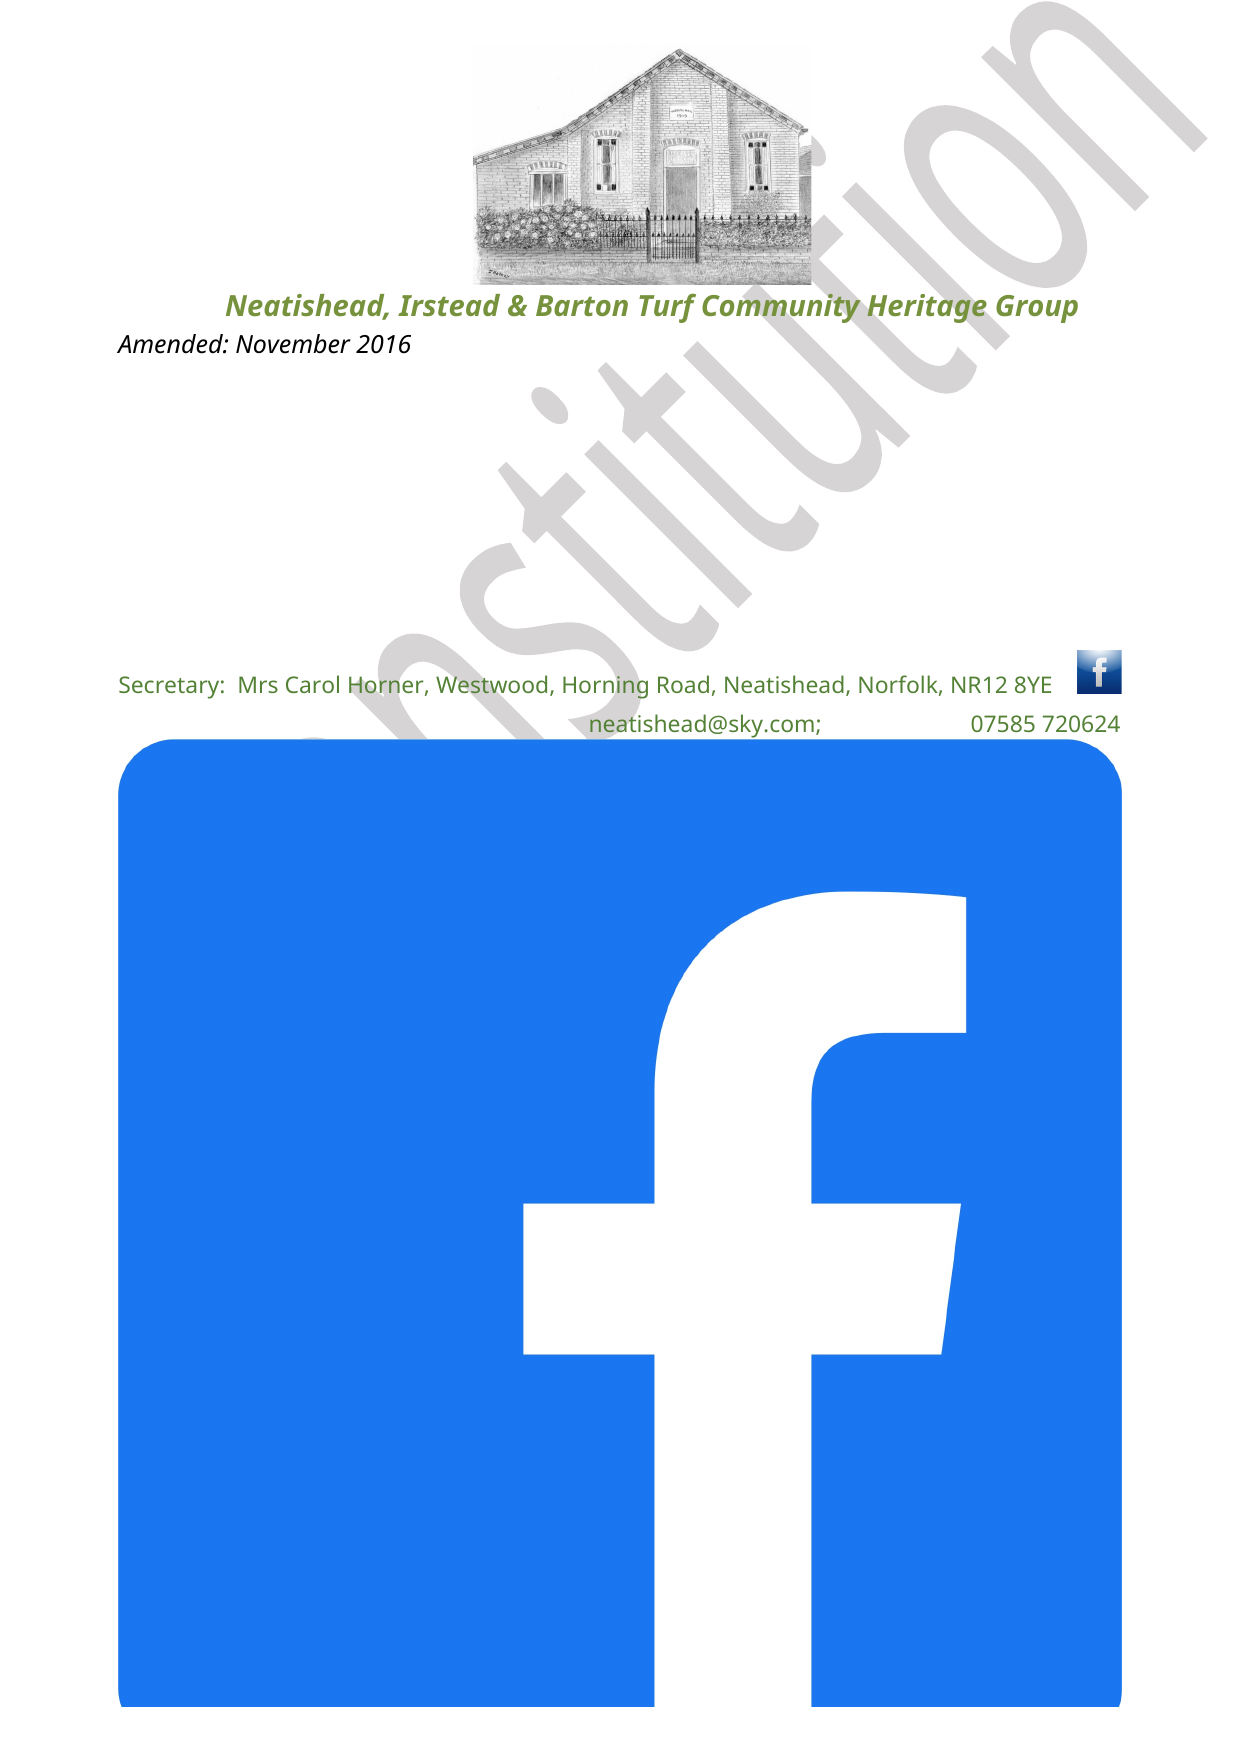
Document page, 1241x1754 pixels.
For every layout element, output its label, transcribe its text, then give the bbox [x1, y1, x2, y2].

picture [472, 44, 812, 285]
text Amended: November 2016 [118, 327, 1181, 361]
picture [1077, 650, 1122, 694]
picture [118, 739, 1122, 1707]
